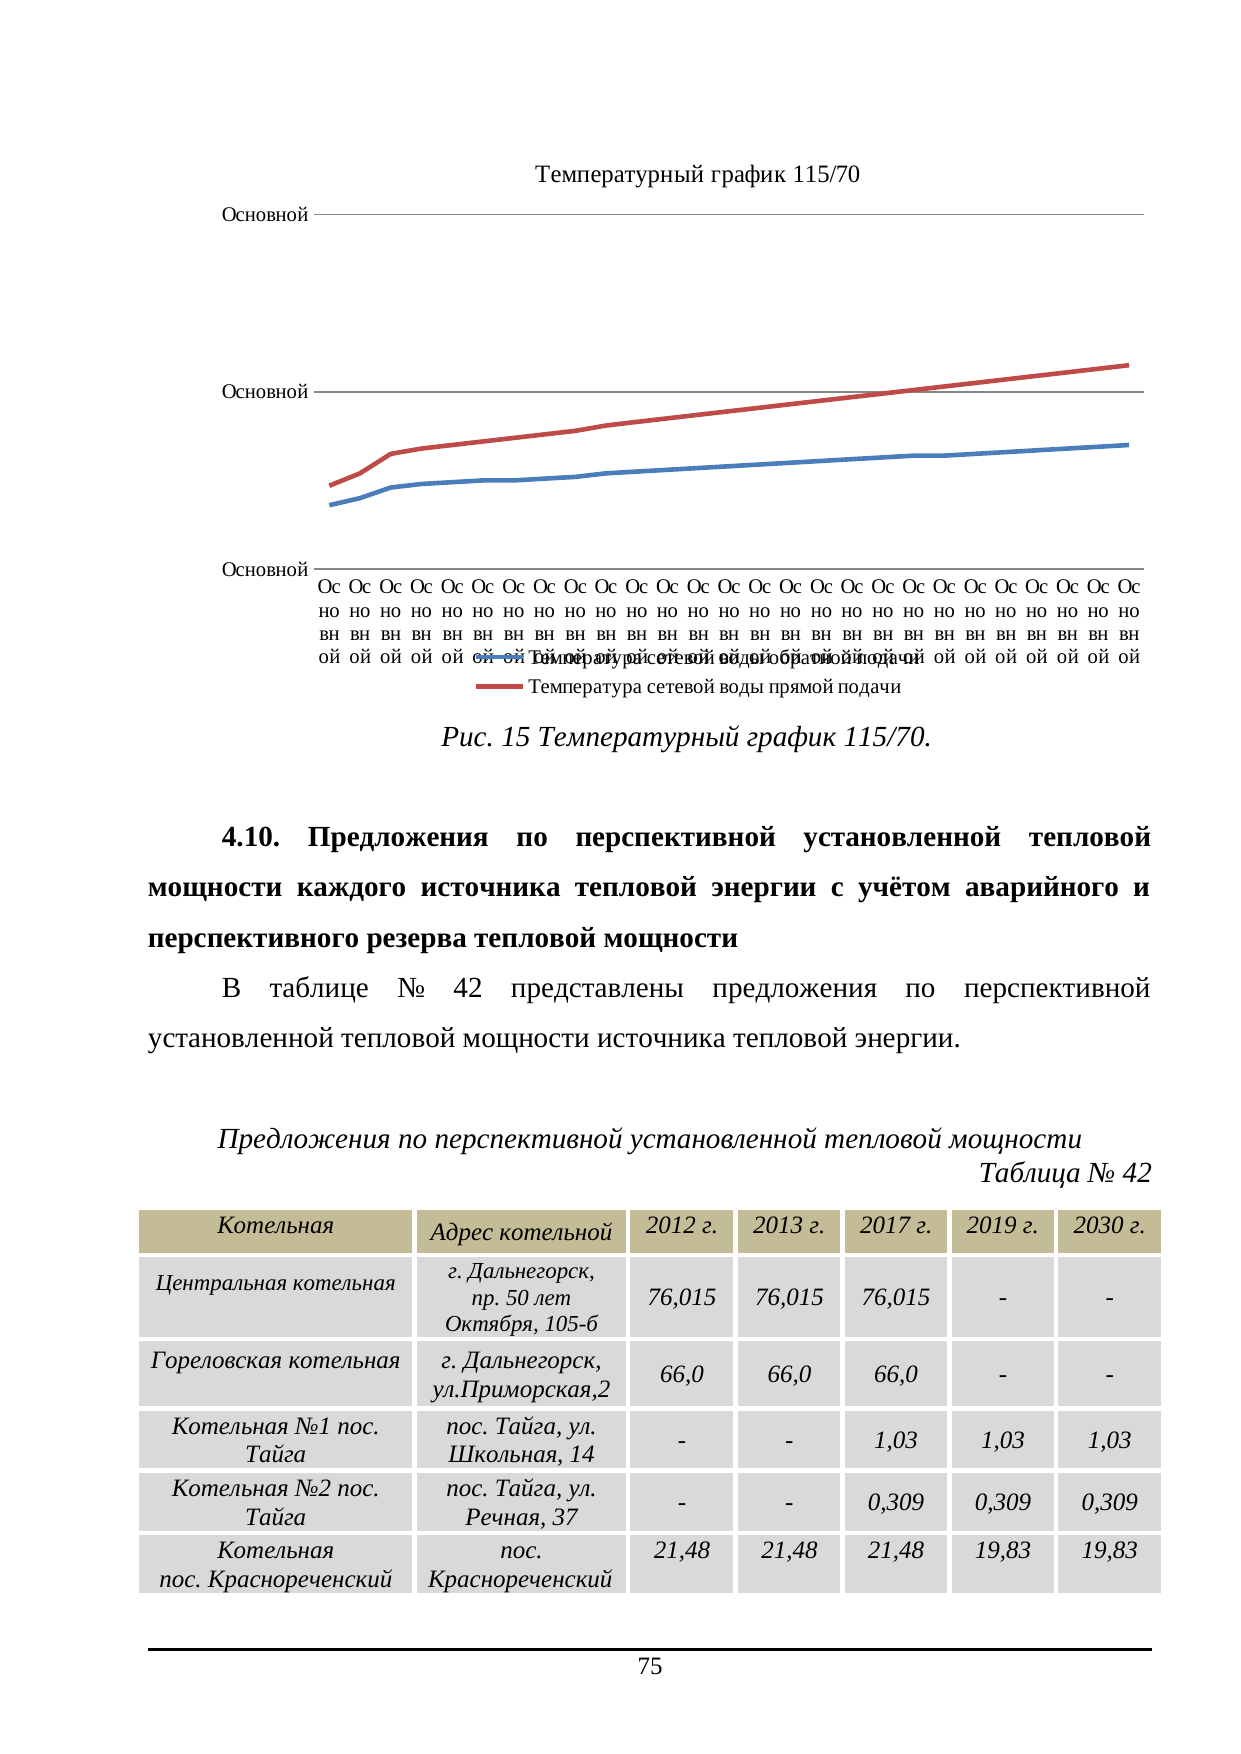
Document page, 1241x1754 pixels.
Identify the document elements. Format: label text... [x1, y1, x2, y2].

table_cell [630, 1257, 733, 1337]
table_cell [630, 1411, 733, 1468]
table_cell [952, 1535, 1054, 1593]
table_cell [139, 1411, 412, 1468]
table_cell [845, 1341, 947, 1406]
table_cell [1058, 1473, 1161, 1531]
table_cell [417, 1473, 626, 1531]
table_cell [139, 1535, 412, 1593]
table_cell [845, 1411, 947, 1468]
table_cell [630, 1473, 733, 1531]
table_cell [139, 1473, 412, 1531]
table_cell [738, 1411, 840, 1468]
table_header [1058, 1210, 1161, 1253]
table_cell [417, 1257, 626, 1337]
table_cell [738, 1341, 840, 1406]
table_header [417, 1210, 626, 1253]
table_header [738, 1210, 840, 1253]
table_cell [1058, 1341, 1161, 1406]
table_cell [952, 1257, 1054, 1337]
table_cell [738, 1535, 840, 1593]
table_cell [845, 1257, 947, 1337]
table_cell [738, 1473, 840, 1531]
text В таблице № 42 представлены предложения по перспективной установленной тепловой мощности источника тепловой энергии. [148, 970, 1152, 1054]
text Рис. 15 Температурный график 115/70. [148, 719, 1152, 752]
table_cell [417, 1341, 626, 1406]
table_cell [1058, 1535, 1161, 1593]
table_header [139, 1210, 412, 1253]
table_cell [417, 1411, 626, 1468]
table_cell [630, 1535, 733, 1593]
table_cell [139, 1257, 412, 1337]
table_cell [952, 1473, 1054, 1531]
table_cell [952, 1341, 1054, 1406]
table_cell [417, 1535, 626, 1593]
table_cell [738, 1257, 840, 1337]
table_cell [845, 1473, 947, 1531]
text Таблица № 42 [148, 1155, 1152, 1188]
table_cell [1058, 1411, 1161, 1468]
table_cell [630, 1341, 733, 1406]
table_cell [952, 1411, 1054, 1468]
text Предложения по перспективной установленной тепловой мощности [148, 1121, 1152, 1155]
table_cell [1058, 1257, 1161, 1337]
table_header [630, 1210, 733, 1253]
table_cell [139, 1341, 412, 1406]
text 4.10. Предложения по перспективной установленной тепловой мощности каждого источника тепловой энергии с учётом аварийного и перспективного резерва тепловой мощности [148, 819, 1152, 953]
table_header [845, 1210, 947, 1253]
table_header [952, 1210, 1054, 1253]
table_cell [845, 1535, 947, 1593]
